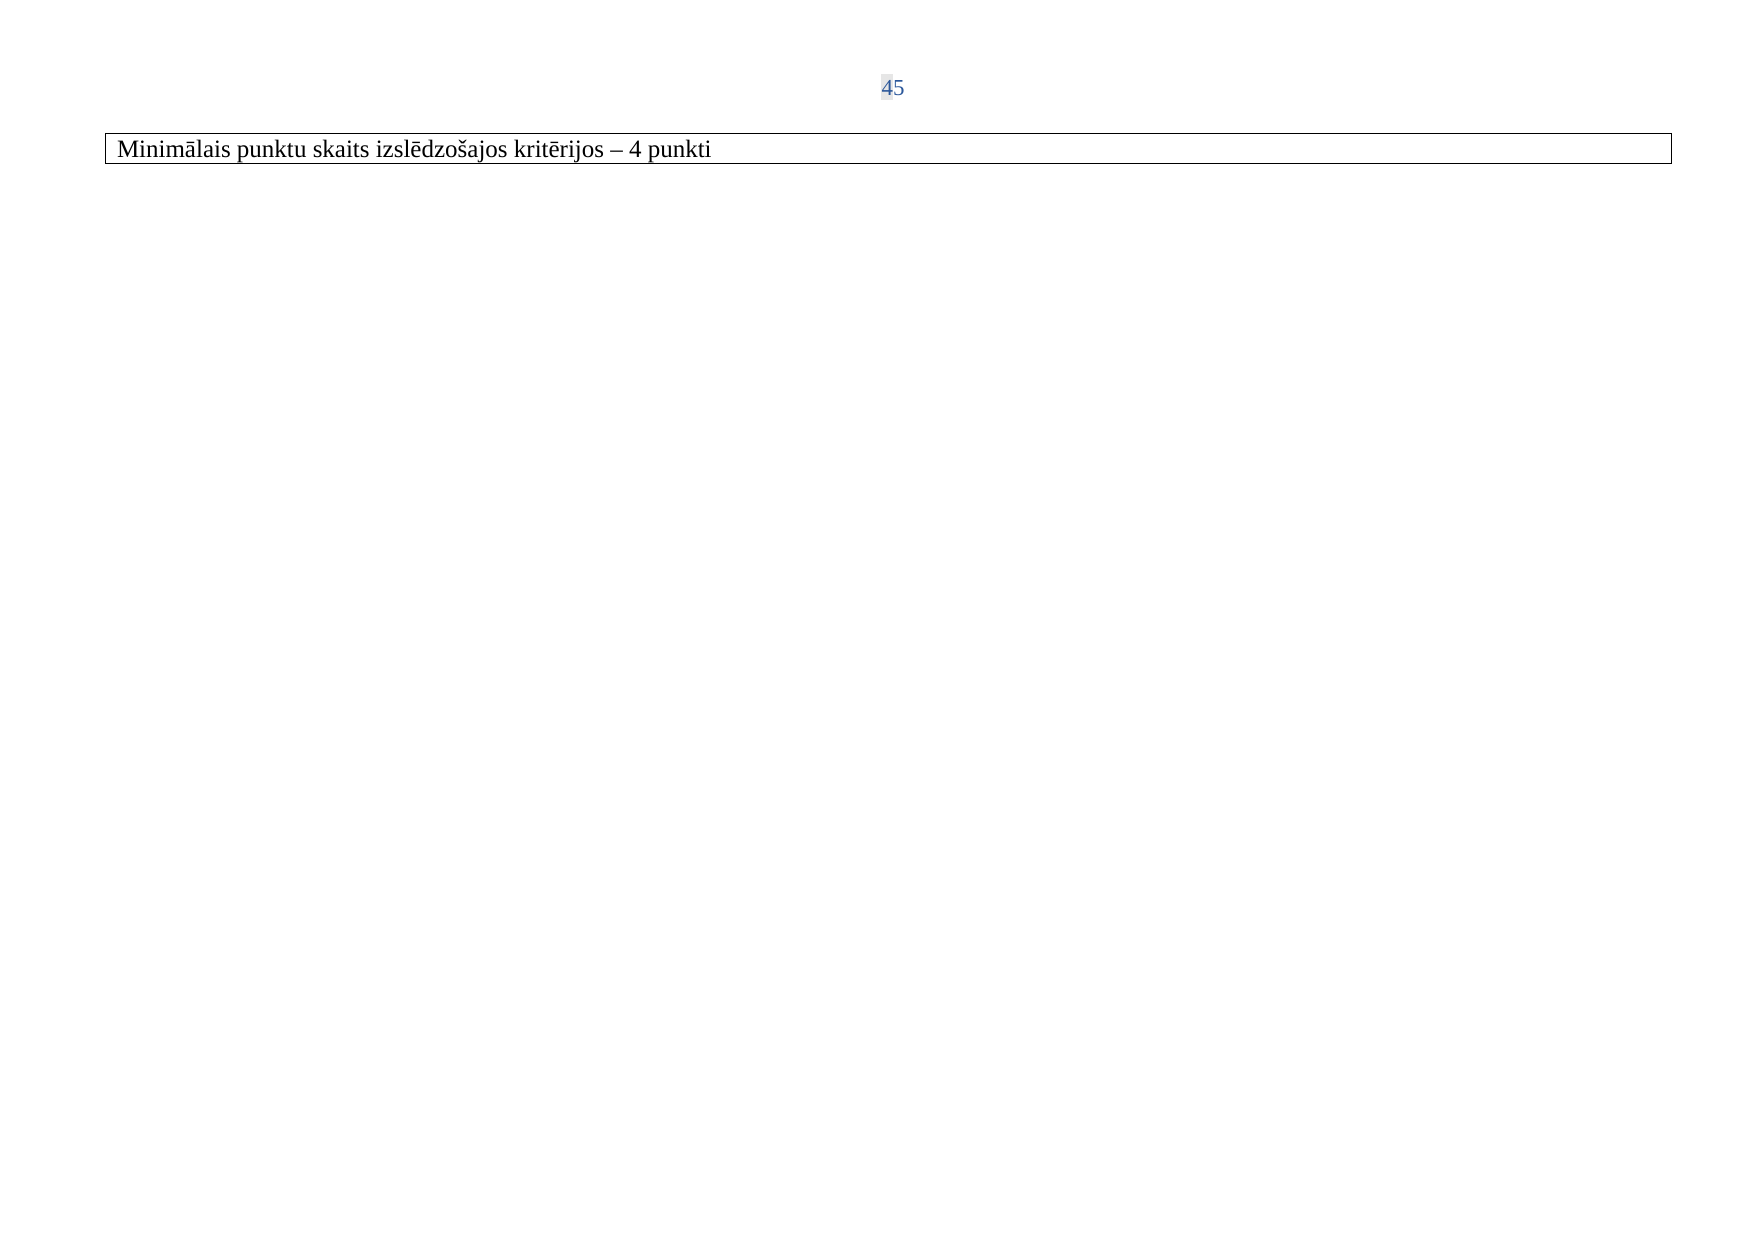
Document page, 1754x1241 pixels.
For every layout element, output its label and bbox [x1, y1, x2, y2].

table_cell [106, 134, 1671, 163]
